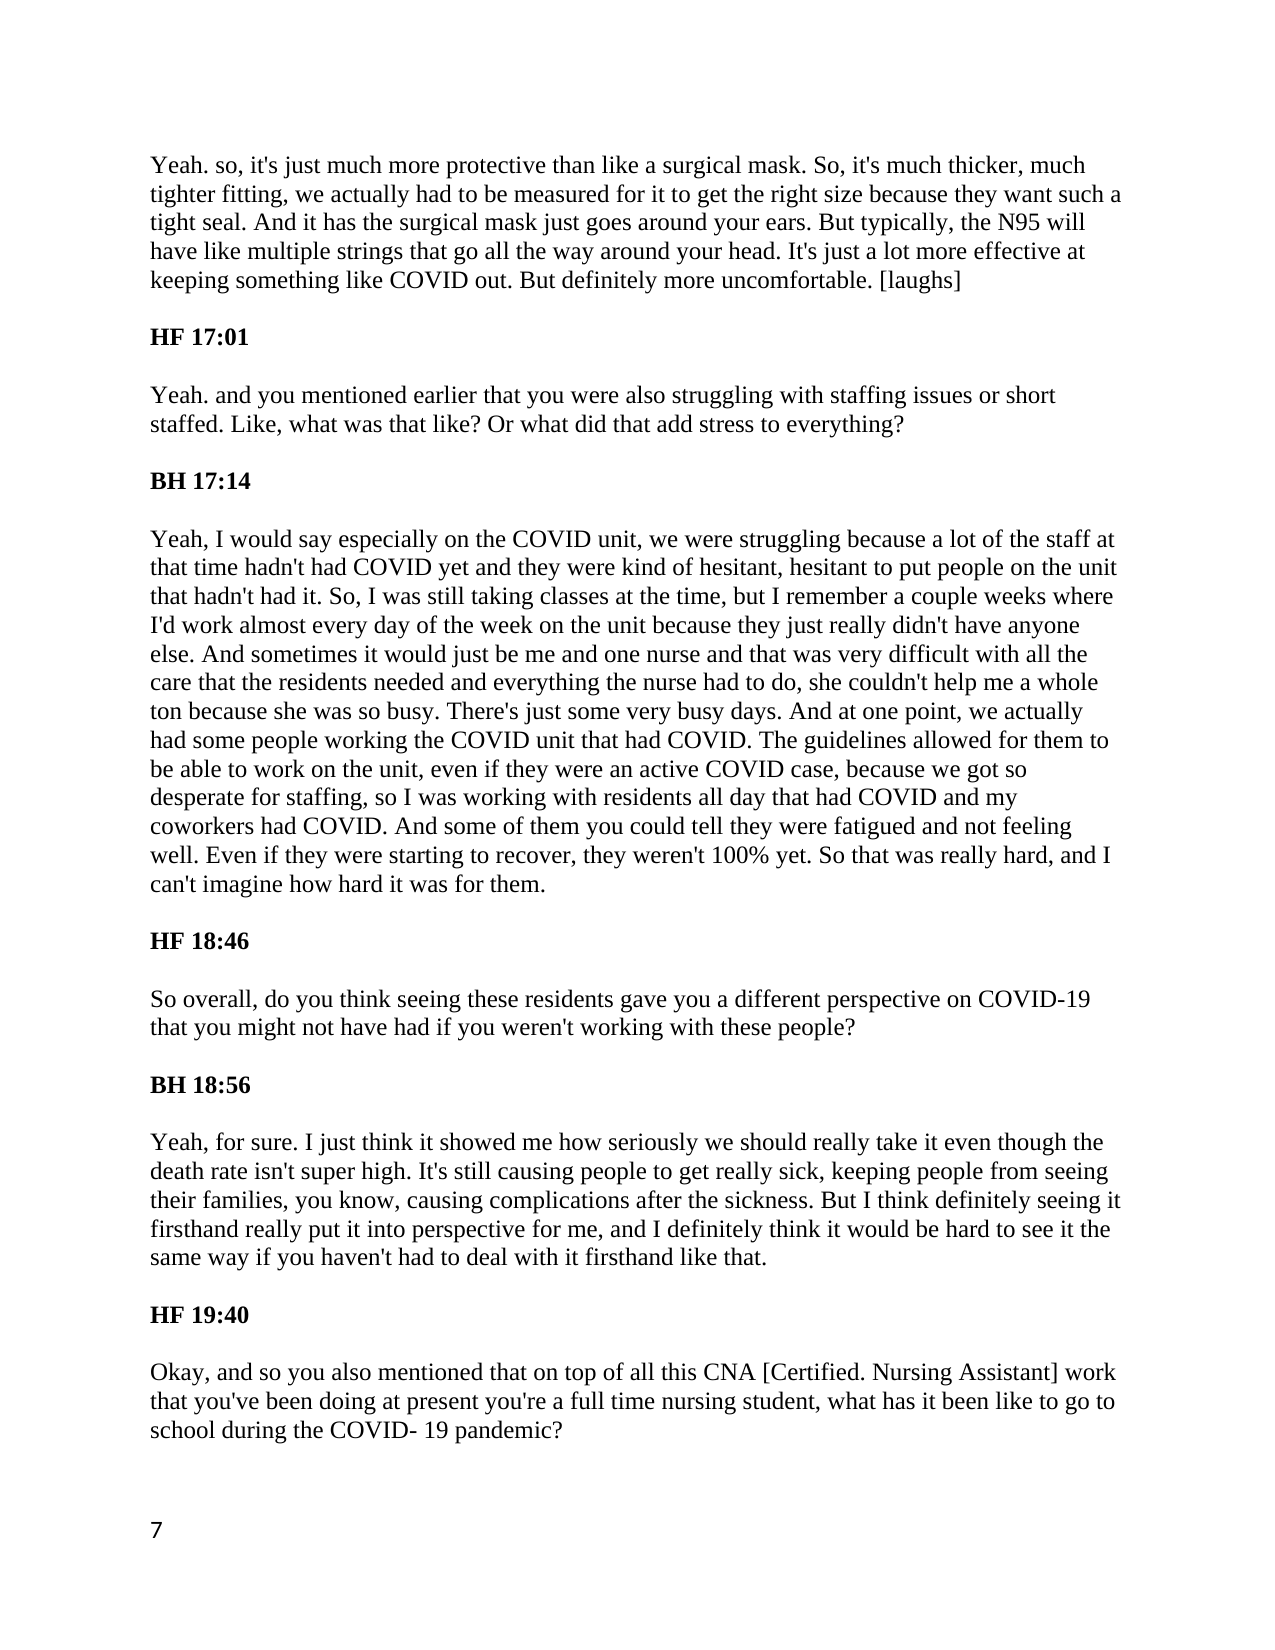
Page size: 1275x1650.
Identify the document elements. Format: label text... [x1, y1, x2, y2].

text BH 18:56 [150, 1070, 1125, 1099]
text Yeah, I would say especially on the COVID unit, we were struggling because a lot of the staff at that time hadn't had COVID yet and they were kind of hesitant, hesitant to put people on the unit that hadn't had it. So, I was still taking classes at the time, but I remember a couple weeks where I'd work almost every day of the week on the unit because they just really didn't have anyone else. And sometimes it would just be me and one nurse and that was very difficult with all the care that the residents needed and everything the nurse had to do, she couldn't help me a whole ton because she was so busy. There's just some very busy days. And at one point, we actually had some people working the COVID unit that had COVID. The guidelines allowed for them to be able to work on the unit, even if they were an active COVID case, because we got so desperate for staffing, so I was working with residents all day that had COVID and my coworkers had COVID. And some of them you could tell they were fatigued and not feeling well. Even if they were starting to recover, they weren't 100% yet. So that was really hard, and I can't imagine how hard it was for them. [150, 524, 1125, 897]
text Okay, and so you also mentioned that on top of all this CNA [Certified. Nursing Assistant] work that you've been doing at present you're a full time nursing student, what has it been like to go to school during the COVID- 19 pandemic? [150, 1357, 1125, 1444]
text Yeah. and you mentioned earlier that you were also struggling with staffing issues or short staffed. Like, what was that like? Or what did that add stress to everything? [150, 380, 1125, 437]
text HF 18:46 [150, 926, 1125, 955]
text HF 19:40 [150, 1300, 1125, 1329]
text HF 17:01 [150, 322, 1125, 351]
text Yeah, for sure. I just think it showed me how seriously we should really take it even though the death rate isn't super high. It's still causing people to get really sick, keeping people from seeing their families, you know, causing complications after the sickness. But I think definitely seeing it firsthand really put it into perspective for me, and I definitely think it would be hard to see it the same way if you haven't had to deal with it firsthand like that. [150, 1127, 1125, 1271]
text Yeah. so, it's just much more protective than like a surgical mask. So, it's much thicker, much tighter fitting, we actually had to be measured for it to get the right size because they want such a tight seal. And it has the surgical mask just goes around your ears. But typically, the N95 will have like multiple strings that go all the way around your head. It's just a lot more effective at keeping something like COVID out. But definitely more uncomfortable. [laughs] [150, 150, 1125, 294]
text So overall, do you think seeing these residents gave you a different perspective on COVID-19 that you might not have had if you weren't working with these people? [150, 984, 1125, 1041]
text BH 17:14 [150, 466, 1125, 495]
